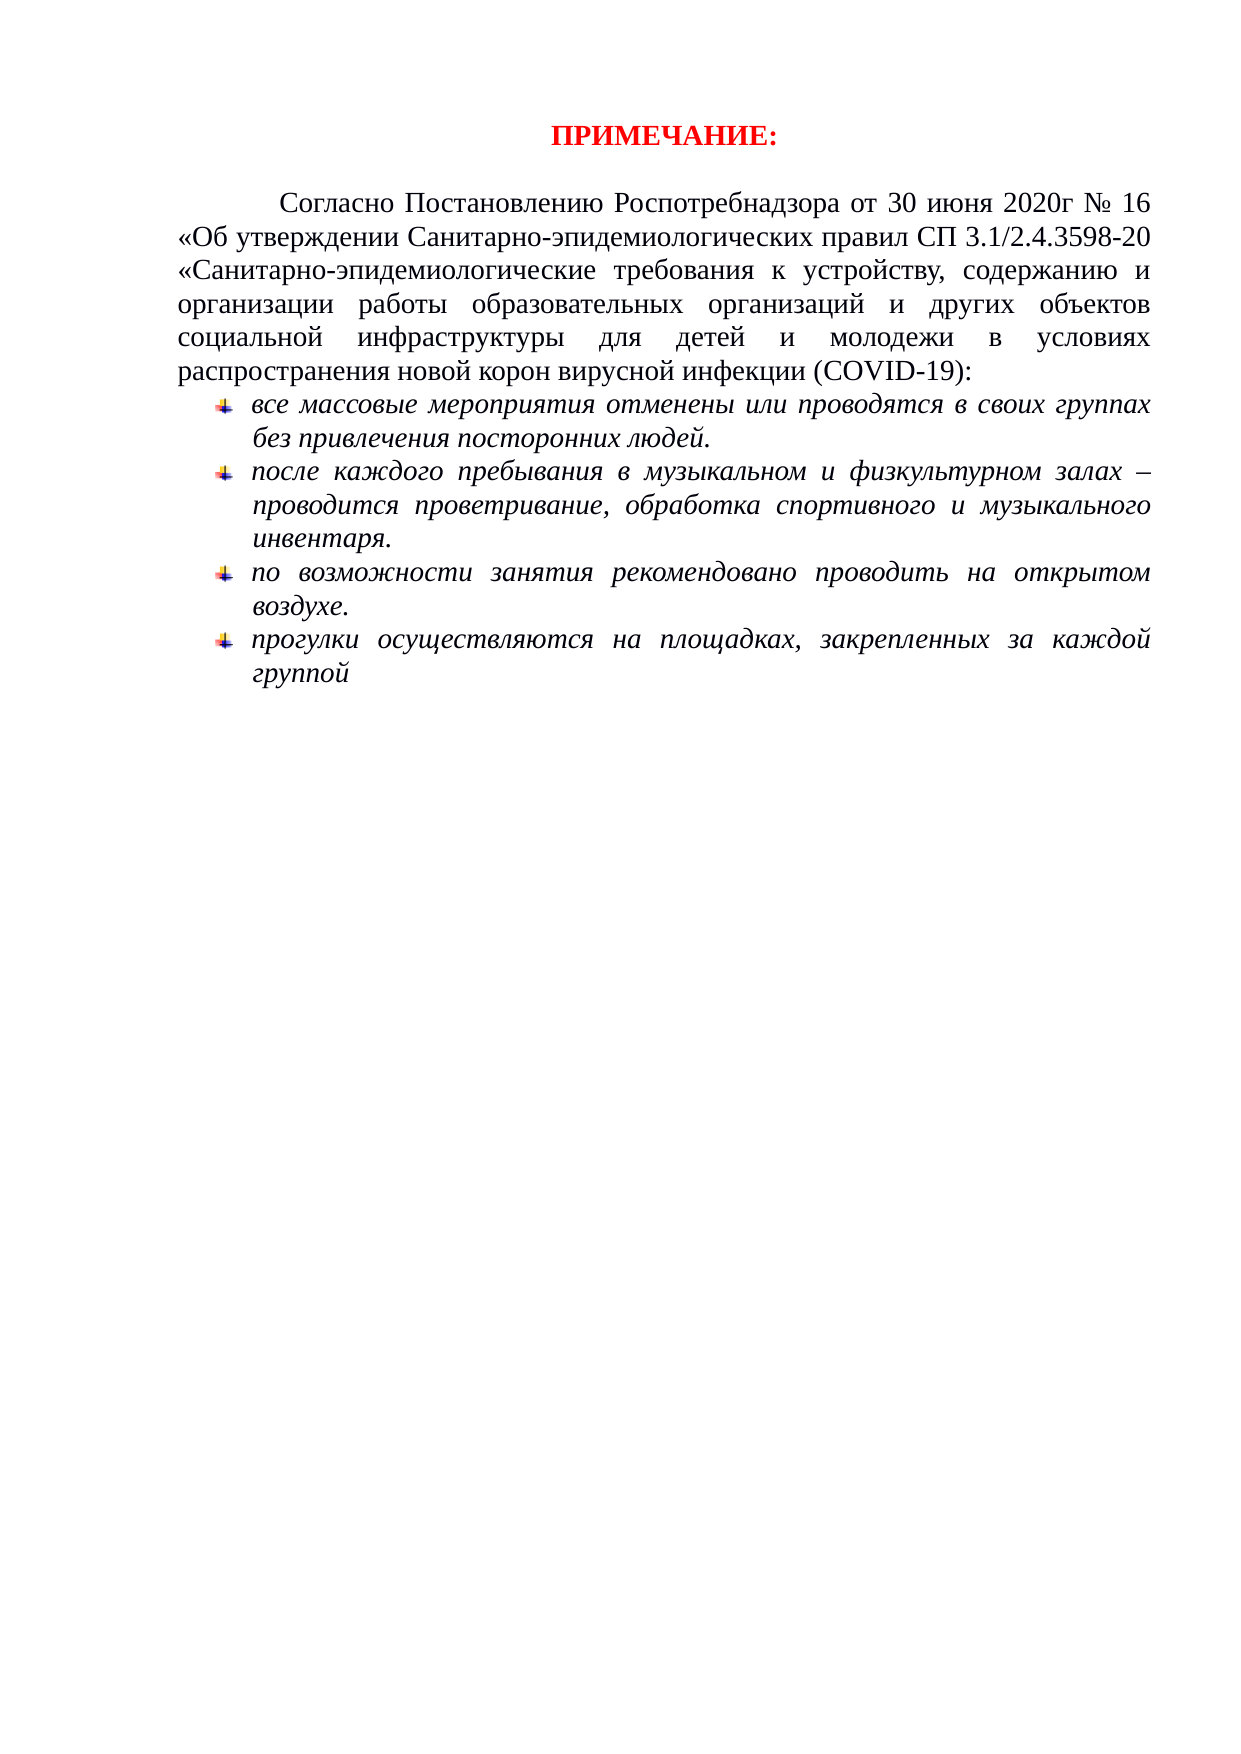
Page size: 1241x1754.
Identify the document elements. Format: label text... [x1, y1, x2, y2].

text ПРИМЕЧАНИЕ: [177, 118, 1152, 152]
list прогулки осуществляются на площадках, закрепленных за каждой группой [215, 621, 1152, 688]
picture [215, 631, 233, 649]
text Согласно Постановлению Роспотребнадзора от 30 июня 2020г № 16 «Об утверждении Санитарно-эпидемиологических правил СП 3.1/2.4.3598-20 «Санитарно-эпидемиологические требования к устройству, содержанию и организации работы образовательных организаций и других объектов социальной инфраструктуры для детей и молодежи в условиях распространения новой корон вирусной инфекции (COVID-19): [177, 185, 1152, 386]
list все массовые мероприятия отменены или проводятся в своих группах без привлечения посторонних людей. [215, 386, 1152, 453]
list по возможности занятия рекомендовано проводить на открытом воздухе. [215, 554, 1152, 621]
picture [215, 397, 233, 414]
list после каждого пребывания в музыкальном и физкультурном залах – проводится проветривание, обработка спортивного и музыкального инвентаря. [215, 453, 1152, 554]
picture [215, 464, 233, 481]
picture [215, 564, 233, 582]
